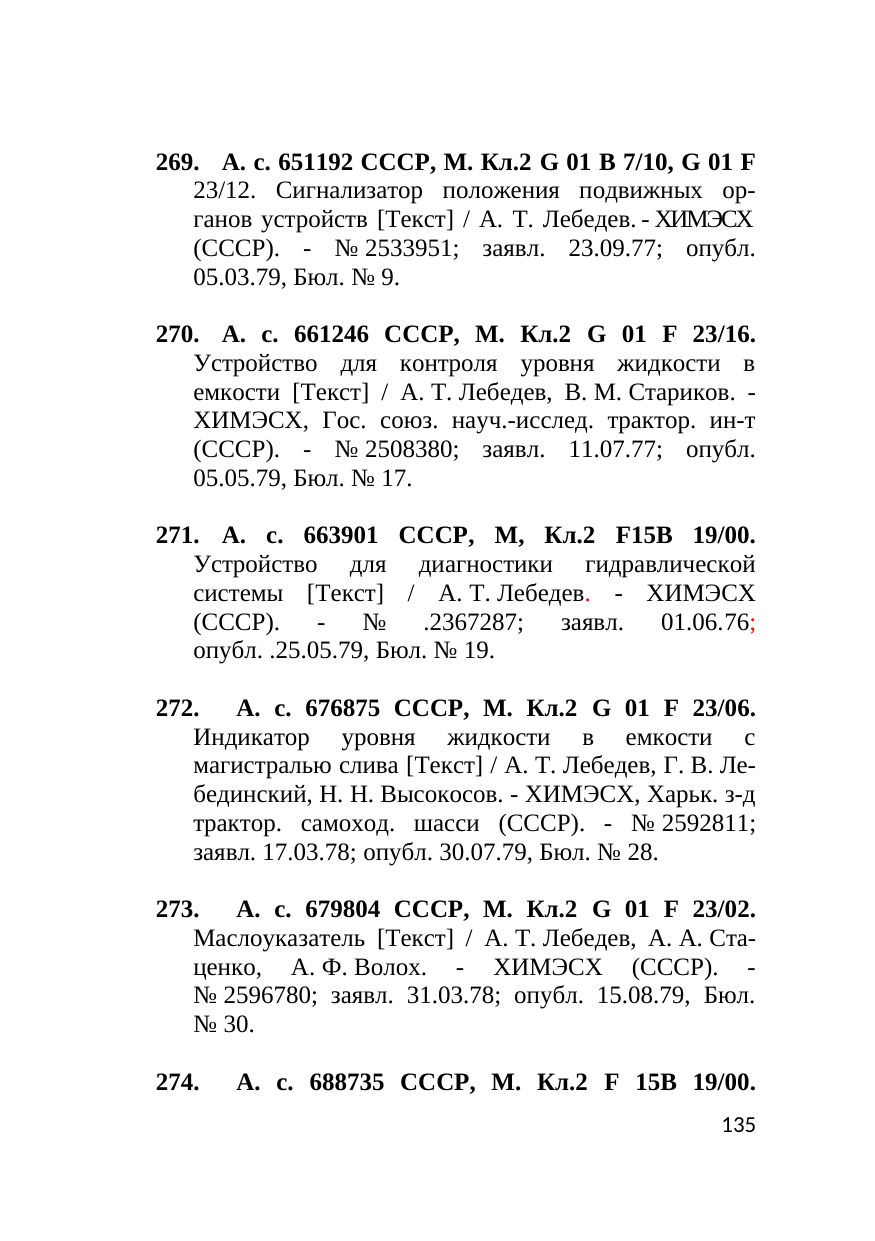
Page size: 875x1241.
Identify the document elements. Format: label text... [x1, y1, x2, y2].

list А. с. 679804 СССР, М. Кл.2 G 01 F 23/02. Маслоуказатель [Текст] / А. Т. Лебедев, А. А. Ста-ценко, А. Ф. Волох. - ХИМЭСХ (СССР). - № 2596780; заявл. 31.03.78; опубл. 15.08.79, Бюл. № 30. [156, 894, 756, 1038]
list А. с. 651192 СССР, М. Кл.2 G 01 B 7/10, G 01 F 23/12. Сигнализатор положения подвижных ор-ганов устройств [Текст] / А. Т. Лебедев. - ХИМЭСХ (СССР). - № 2533951; заявл. 23.09.77; опубл. 05.03.79, Бюл. № 9. [156, 147, 756, 291]
list А. с. 676875 СССР, М. Кл.2 G 01 F 23/06. Индикатор уровня жидкости в емкости с магистралью слива [Текст] / А. Т. Лебедев, Г. В. Ле-бединский, Н. Н. Высокосов. - ХИМЭСХ, Харьк. з-д трактор. самоход. шасси (СССР). - № 2592811; заявл. 17.03.78; опубл. 30.07.79, Бюл. № 28. [156, 693, 756, 866]
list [156, 1067, 756, 1096]
list А. с. 663901 СССР, М, Кл.2 F15B 19/00. Устройство для диагностики гидравлической системы [Текст] / А. Т. Лебедев. - ХИМЭСХ (СССР). - № .2367287; заявл. 01.06.76; опубл. .25.05.79, Бюл. № 19. [156, 521, 756, 664]
list А. с. 661246 СССР, М. Кл.2 G 01 F 23/16. Устройство для контроля уровня жидкости в емкости [Текст] / А. Т. Лебедев, В. М. Стариков. - ХИМЭСХ, Гос. союз. науч.-исслед. трактор. ин-т (СССР). - № 2508380; заявл. 11.07.77; опубл. 05.05.79, Бюл. № 17. [156, 319, 756, 492]
